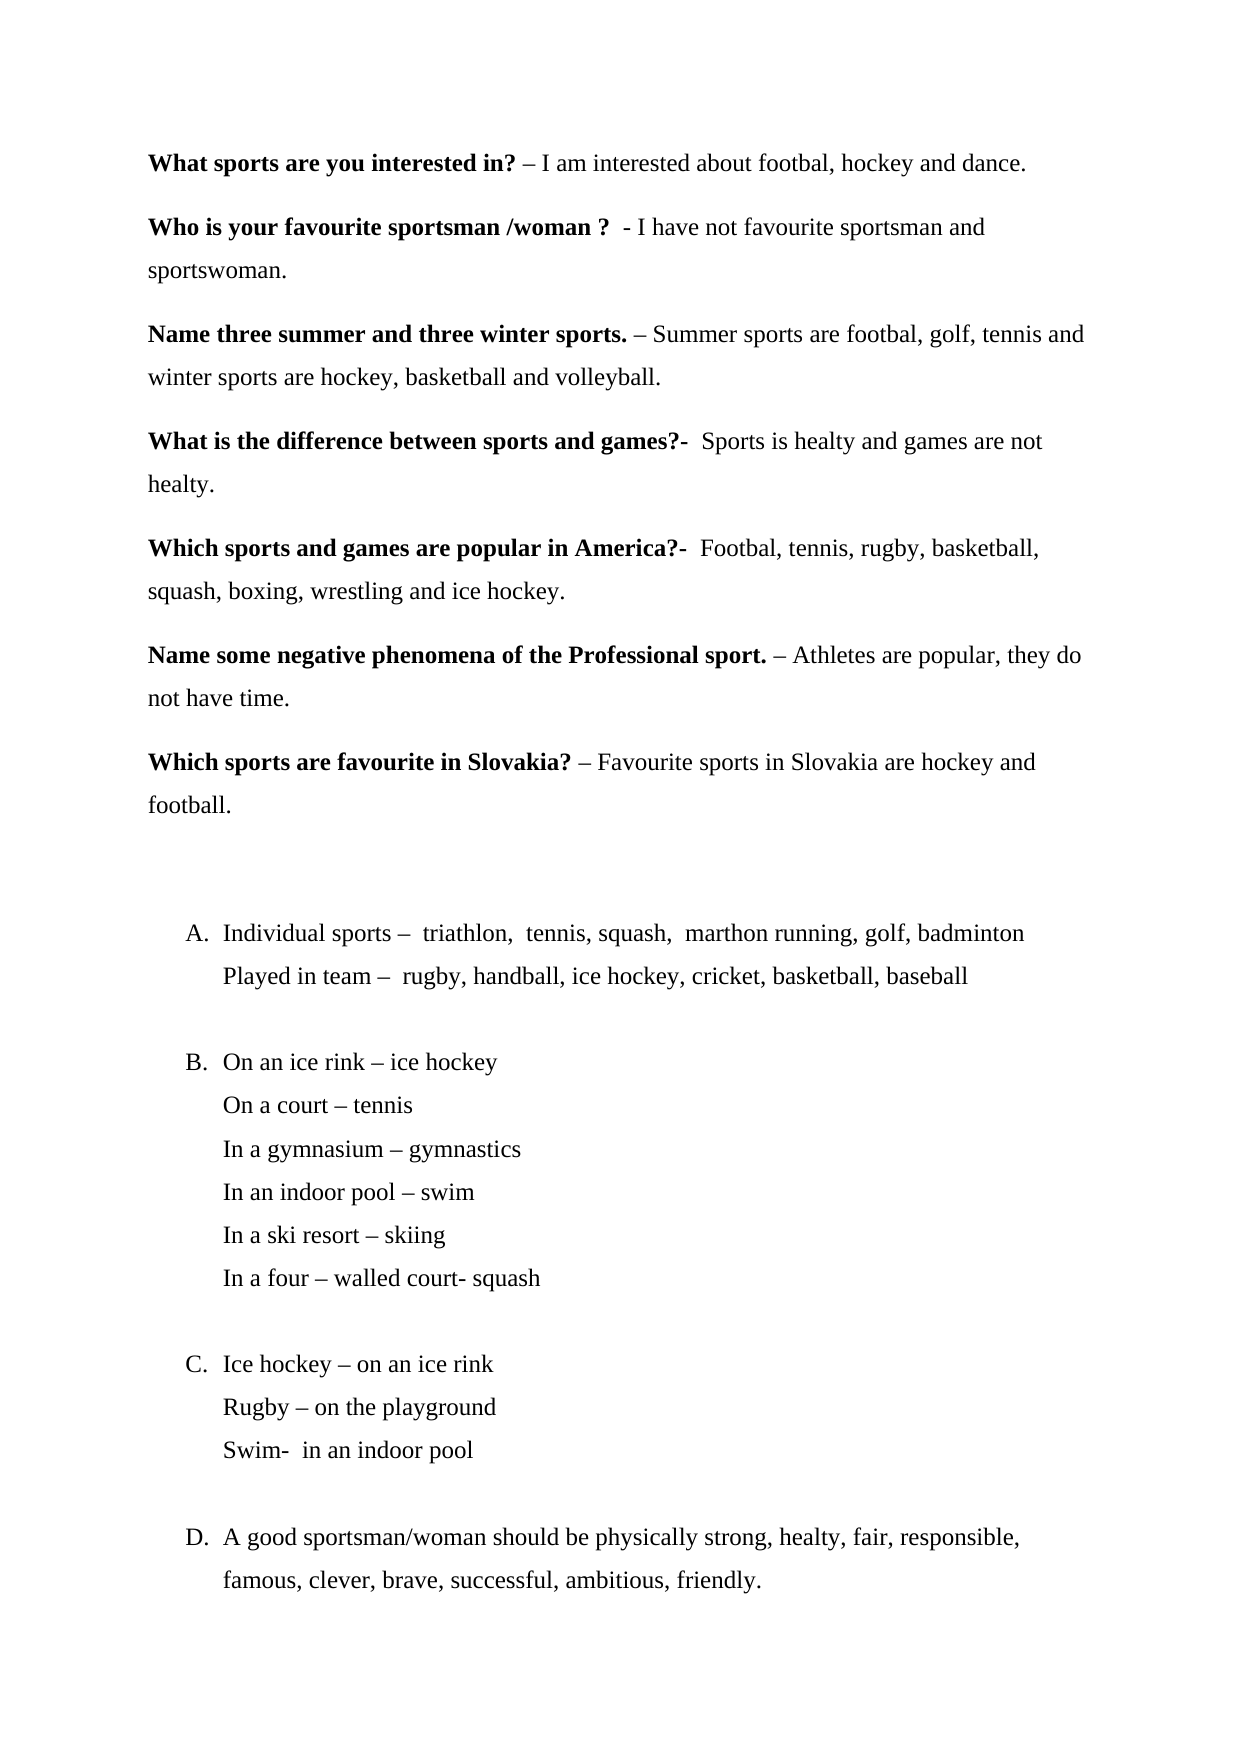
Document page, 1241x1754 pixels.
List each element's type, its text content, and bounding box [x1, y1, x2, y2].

list On an ice rink – ice hockey [185, 1047, 1093, 1076]
list In a gymnasium – gymnastics [223, 1134, 1093, 1162]
list Swim- in an indoor pool [223, 1436, 1093, 1464]
text Who is your favourite sportsman /woman ? - I have not favourite sportsman and sportswoman. [148, 212, 1093, 283]
list On a court – tennis [223, 1091, 1093, 1119]
text Which sports and games are popular in America?- Footbal, tennis, rugby, basketball, squash, boxing, wrestling and ice hockey. [148, 533, 1093, 605]
list Played in team – rugby, handball, ice hockey, cricket, basketball, baseball [223, 961, 1093, 990]
text Name three summer and three winter sports. – Summer sports are footbal, golf, tennis and winter sports are hockey, basketball and volleyball. [148, 319, 1093, 391]
list A good sportsman/woman should be physically strong, healty, fair, responsible, famous, clever, brave, successful, ambitious, friendly. [185, 1522, 1093, 1594]
text Name some negative phenomena of the Professional sport. – Athletes are popular, they do not have time. [148, 640, 1093, 712]
text What is the difference between sports and games?- Sports is healty and games are not healty. [148, 426, 1093, 498]
list Ice hockey – on an ice rink [185, 1349, 1093, 1378]
list In a four – walled court- squash [223, 1263, 1093, 1292]
list Individual sports – triathlon, tennis, squash, marthon running, golf, badminton [185, 918, 1093, 947]
text What sports are you interested in? – I am interested about footbal, hockey and dance. [148, 148, 1093, 176]
list In an indoor pool – swim [223, 1177, 1093, 1206]
list Rugby – on the playground [223, 1392, 1093, 1421]
list In a ski resort – skiing [223, 1220, 1093, 1249]
text Which sports are favourite in Slovakia? – Favourite sports in Slovakia are hockey and football. [148, 747, 1093, 819]
